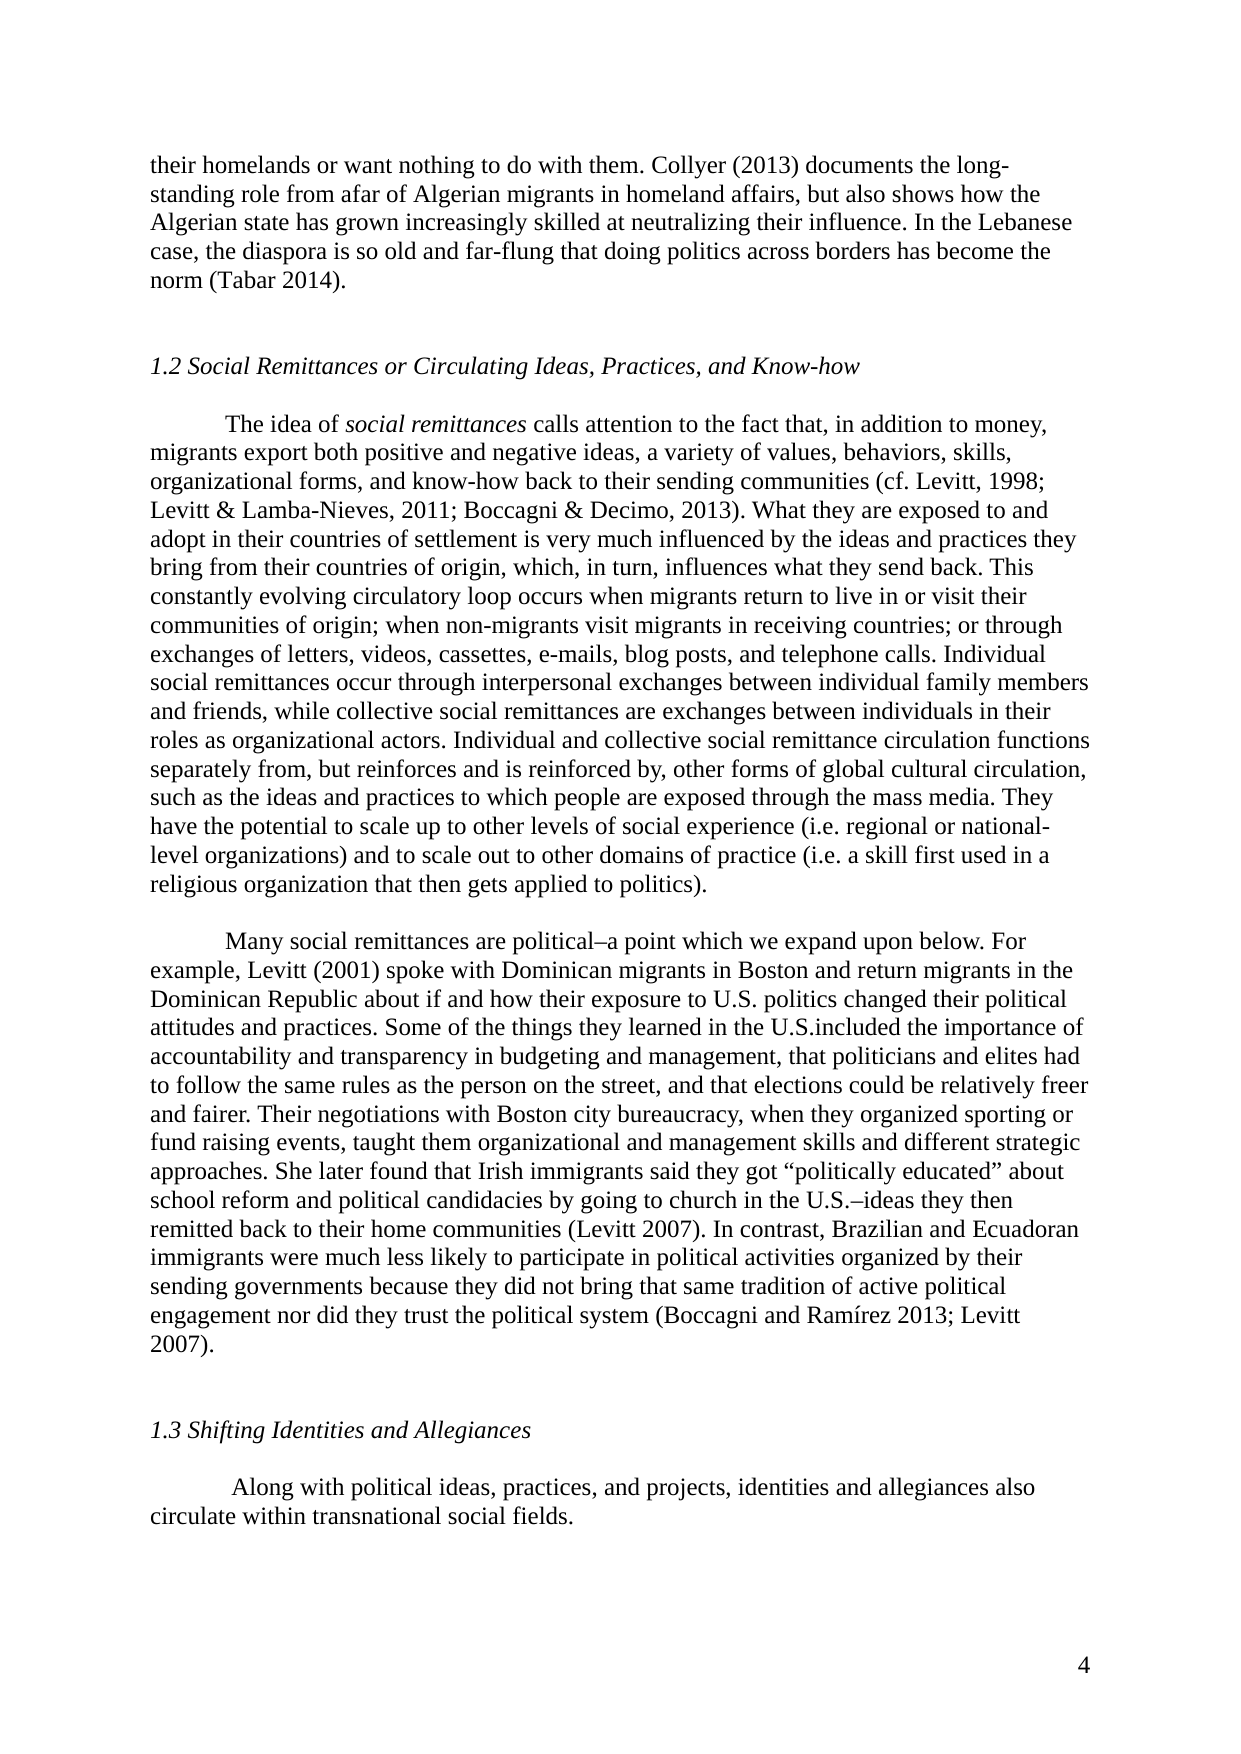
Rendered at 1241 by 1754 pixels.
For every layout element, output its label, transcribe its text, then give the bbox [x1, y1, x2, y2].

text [150, 150, 1090, 294]
text 1.3 Shifting Identities and Allegiances [150, 1415, 1090, 1444]
text Many social remittances are political–a point which we expand upon below. For example, Levitt (2001) spoke with Dominican migrants in Boston and return migrants in the Dominican Republic about if and how their exposure to U.S. politics changed their political attitudes and practices. Some of the things they learned in the U.S.included the importance of accountability and transparency in budgeting and management, that politicians and elites had to follow the same rules as the person on the street, and that elections could be relatively freer and fairer. Their negotiations with Boston city bureaucracy, when they organized sporting or fund raising events, taught them organizational and management skills and different strategic approaches. She later found that Irish immigrants said they got “politically educated” about school reform and political candidacies by going to church in the U.S.–ideas they then remitted back to their home communities (Levitt 2007). In contrast, Brazilian and Ecuadoran immigrants were much less likely to participate in political activities organized by their sending governments because they did not bring that same tradition of active political engagement nor did they trust the political system (Boccagni and Ramírez 2013; Levitt 2007). [150, 926, 1090, 1357]
text The idea of social remittances calls attention to the fact that, in addition to money, migrants export both positive and negative ideas, a variety of values, behaviors, skills, organizational forms, and know-how back to their sending communities (cf. Levitt, 1998; Levitt & Lamba-Nieves, 2011; Boccagni & Decimo, 2013). What they are exposed to and adopt in their countries of settlement is very much influenced by the ideas and practices they bring from their countries of origin, which, in turn, influences what they send back. This constantly evolving circulatory loop occurs when migrants return to live in or visit their communities of origin; when non-migrants visit migrants in receiving countries; or through exchanges of letters, videos, cassettes, e-mails, blog posts, and telephone calls. Individual social remittances occur through interpersonal exchanges between individual family members and friends, while collective social remittances are exchanges between individuals in their roles as organizational actors. Individual and collective social remittance circulation functions separately from, but reinforces and is reinforced by, other forms of global cultural circulation, such as the ideas and practices to which people are exposed through the mass media. They have the potential to scale up to other levels of social experience (i.e. regional or national-level organizations) and to scale out to other domains of practice (i.e. a skill first used in a religious organization that then gets applied to politics). [150, 409, 1090, 897]
text 1.2 Social Remittances or Circulating Ideas, Practices, and Know-how [150, 351, 1090, 380]
text Along with political ideas, practices, and projects, identities and allegiances also circulate within transnational social fields. [150, 1472, 1090, 1530]
